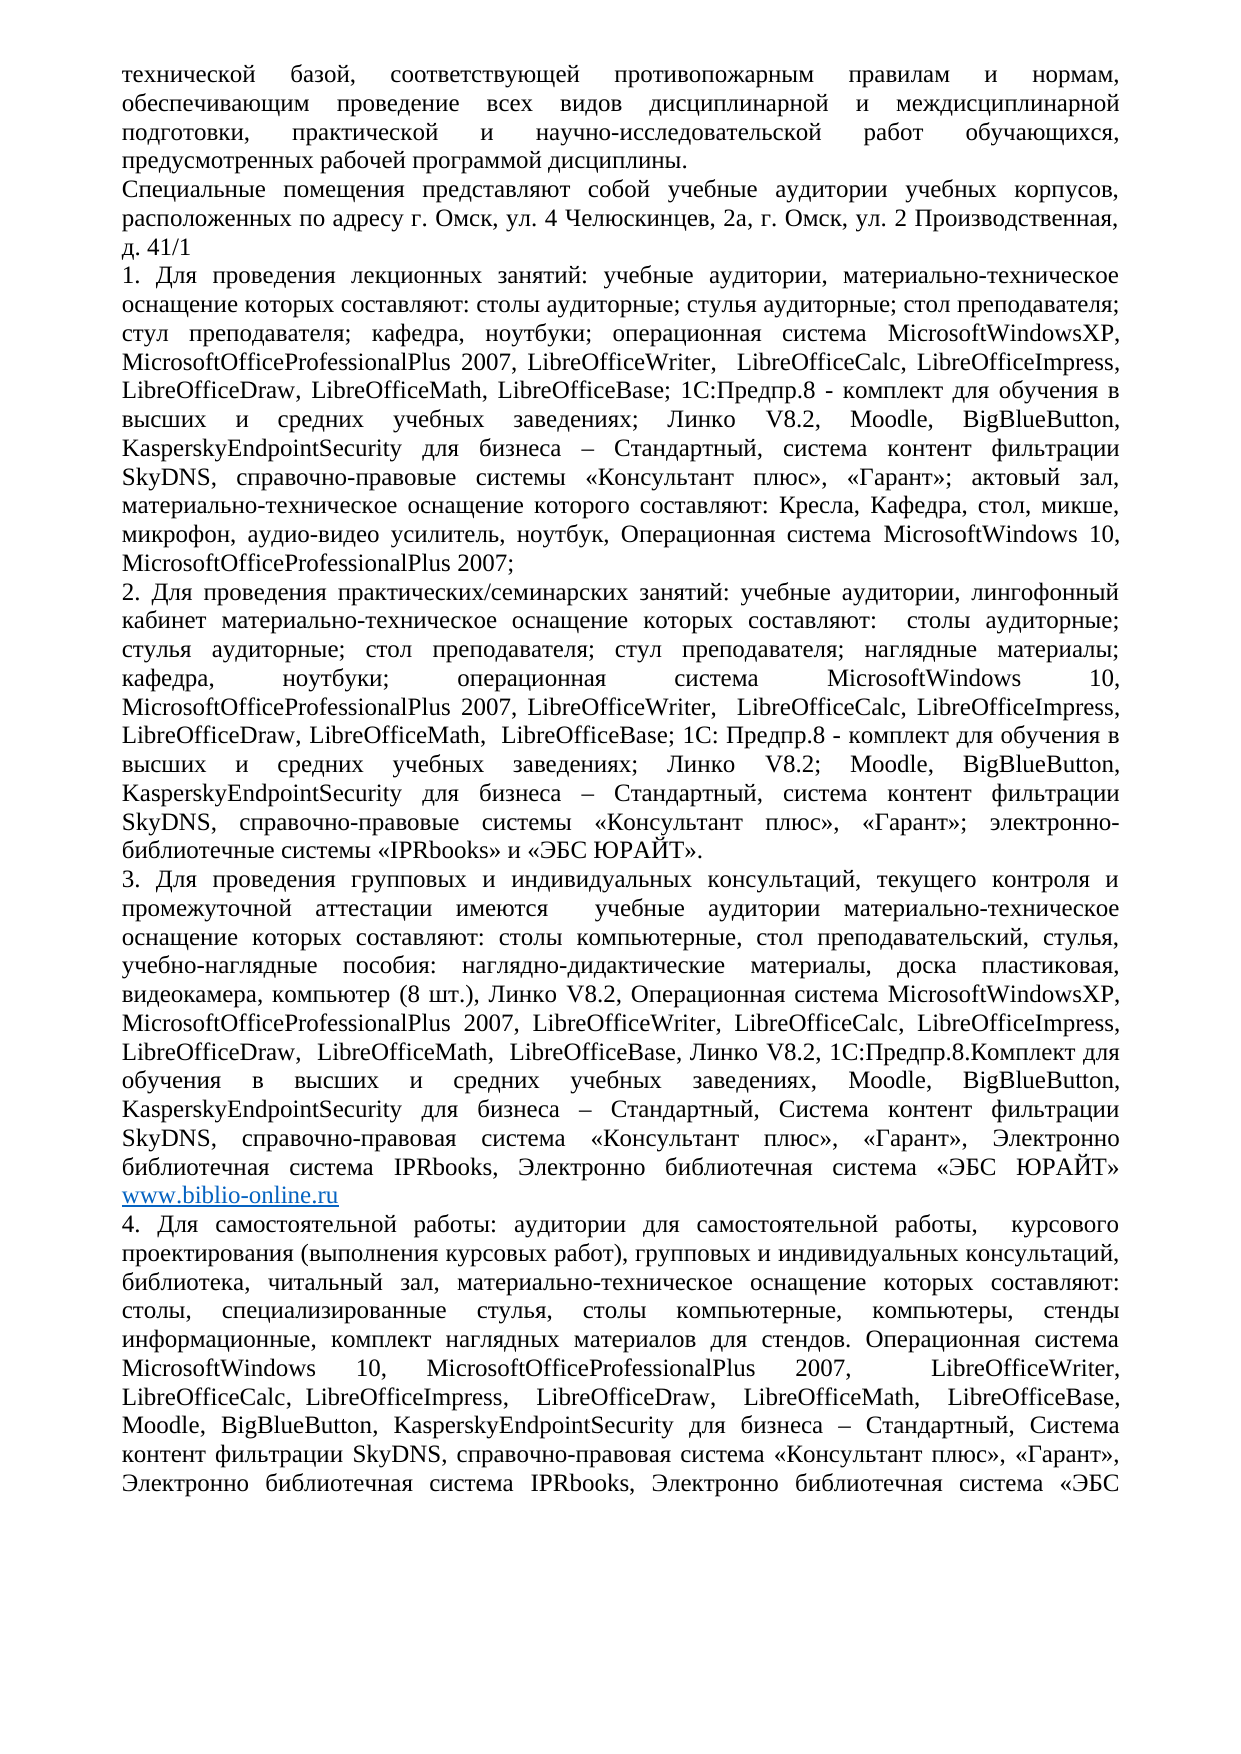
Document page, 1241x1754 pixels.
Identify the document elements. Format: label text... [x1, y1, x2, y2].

table_header технической базой, соответствующей противопожарным правилам и нормам, обеспечивающим проведение всех видов дисциплинарной и междисциплинарной подготовки, практической и научно-исследовательской работ обучающихся, предусмотренных рабочей программой дисциплины. Специальные помещения представляют собой учебные аудитории учебных корпусов, расположенных по адресу г. Омск, ул. 4 Челюскинцев, 2а, г. Омск, ул. 2 Производственная, д. 41/1 1. Для проведения лекционных занятий: учебные аудитории, материально-техническое оснащение которых составляют: столы аудиторные; стулья аудиторные; стол преподавателя; стул преподавателя; кафедра, ноутбуки; операционная система MicrosoftWindowsXP, MicrosoftOfficeProfessionalPlus 2007, LibreOfficeWriter, LibreOfficeCalc, LibreOfficeImpress, LibreOfficeDraw, LibreOfficeMath, LibreOfficeBase; 1С:Предпр.8 - комплект для обучения в высших и средних учебных заведениях; Линко V8.2, Moodle, BigBlueButton, KasperskyEndpointSecurity для бизнеса – Стандартный, система контент фильтрации SkyDNS, справочно-правовые системы «Консультант плюс», «Гарант»; актовый зал, материально-техническое оснащение которого составляют: Кресла, Кафедра, стол, микше, микрофон, аудио-видео усилитель, ноутбук, Операционная система MicrosoftWindows 10, MicrosoftOfficeProfessionalPlus 2007; 2. Для проведения практических/семинарских занятий: учебные аудитории, лингофонный кабинет материально-техническое оснащение которых составляют: столы аудиторные; стулья аудиторные; стол преподавателя; стул преподавателя; наглядные материалы; кафедра, ноутбуки; операционная система MicrosoftWindows 10, MicrosoftOfficeProfessionalPlus 2007, LibreOfficeWriter, LibreOfficeCalc, LibreOfficeImpress, LibreOfficeDraw, LibreOfficeMath, LibreOfficeBase; 1С: Предпр.8 - комплект для обучения в высших и средних учебных заведениях; Линко V8.2; Moodle, BigBlueButton, KasperskyEndpointSecurity для бизнеса – Стандартный, система контент фильтрации SkyDNS, справочно-правовые системы «Консультант плюс», «Гарант»; электронно- библиотечные системы «IPRbooks» и «ЭБС ЮРАЙТ». 3. Для проведения групповых и индивидуальных консультаций, текущего контроля и промежуточной аттестации имеются учебные аудитории материально-техническое оснащение которых составляют: столы компьютерные, стол преподавательский, стулья, учебно-наглядные пособия: наглядно-дидактические материалы, доска пластиковая, видеокамера, компьютер (8 шт.), Линко V8.2, Операционная система MicrosoftWindowsXP, MicrosoftOfficeProfessionalPlus 2007, LibreOfficeWriter, LibreOfficeCalc, LibreOfficeImpress, LibreOfficeDraw, LibreOfficeMath, LibreOfficeBase, Линко V8.2, 1С:Предпр.8.Комплект для обучения в высших и средних учебных заведениях, Moodle, BigBlueButton, KasperskyEndpointSecurity для бизнеса – Стандартный, Система контент фильтрации SkyDNS, справочно-правовая система «Консультант плюс», «Гарант», Электронно библиотечная система IPRbooks, Электронно библиотечная система «ЭБС ЮРАЙТ» www.biblio-online.ru 4. Для самостоятельной работы: аудитории для самостоятельной работы, курсового проектирования (выполнения курсовых работ), групповых и индивидуальных консультаций, библиотека, читальный зал, материально-техническое оснащение которых составляют: столы, специализированные стулья, столы компьютерные, компьютеры, стенды информационные, комплект наглядных материалов для стендов. Операционная система MicrosoftWindows 10, MicrosoftOfficeProfessionalPlus 2007, LibreOfficeWriter, LibreOfficeCalc, LibreOfficeImpress, LibreOfficeDraw, LibreOfficeMath, LibreOfficeBase, Moodle, BigBlueButton, KasperskyEndpointSecurity для бизнеса – Стандартный, Система контент фильтрации SkyDNS, справочно-правовая система «Консультант плюс», «Гарант», Электронно библиотечная система IPRbooks, Электронно библиотечная система «ЭБС ЮРАЙТ». [118, 59, 1124, 1497]
